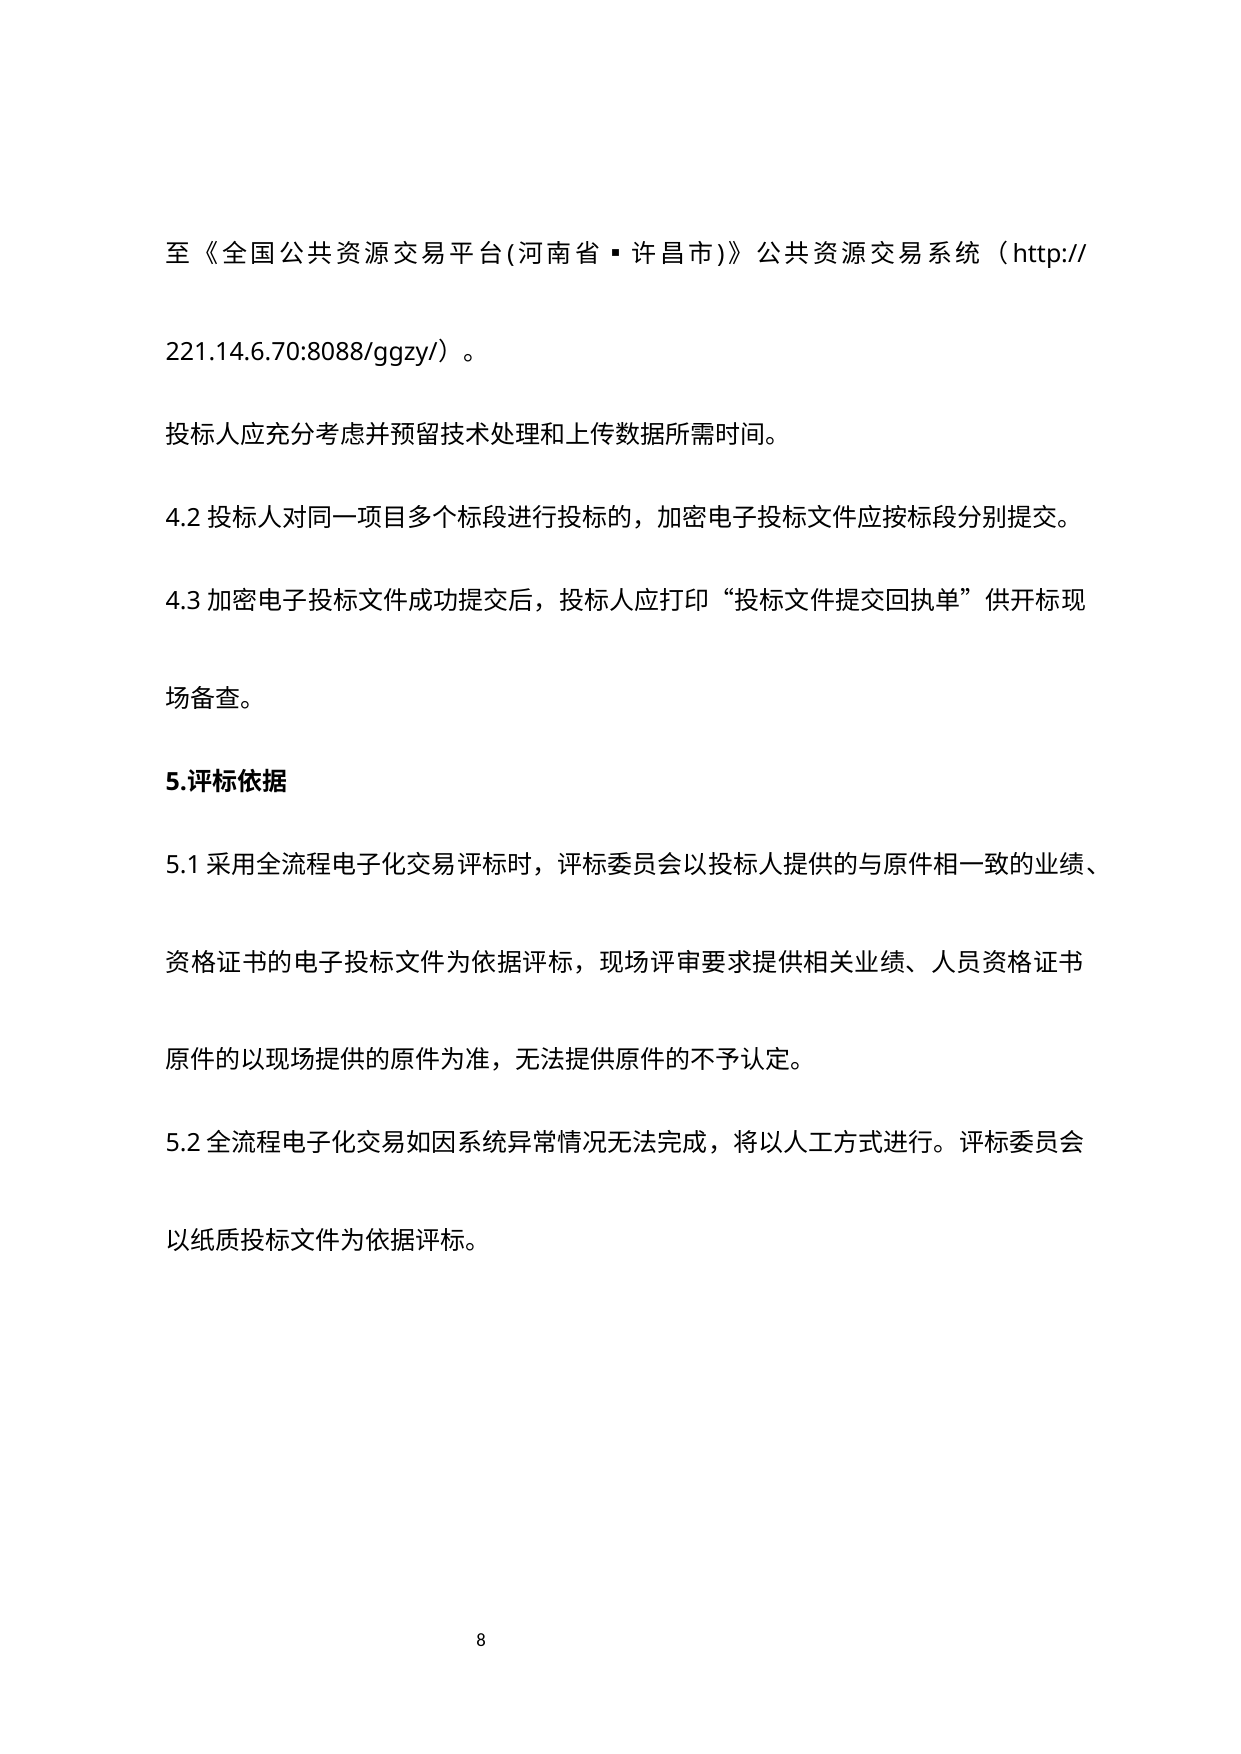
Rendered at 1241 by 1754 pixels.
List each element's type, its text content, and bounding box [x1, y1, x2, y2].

text 4.2 投标人对同一项目多个标段进行投标的，加密电子投标文件应按标段分别提交。 [165, 483, 1087, 548]
text 4.3 加密电子投标文件成功提交后，投标人应打印“投标文件提交回执单”供开标现场备查。 [165, 566, 1087, 729]
text 5.2全流程电子化交易如因系统异常情况无法完成，将以人工方式进行。评标委员会以纸质投标文件为依据评标。 [165, 1108, 1087, 1271]
text 5.评标依据 [165, 747, 1087, 812]
text 5.1采用全流程电子化交易评标时，评标委员会以投标人提供的与原件相一致的业绩、资格证书的电子投标文件为依据评标，现场评审要求提供相关业绩、人员资格证书原件的以现场提供的原件为准，无法提供原件的不予认定。 [165, 830, 1087, 1090]
text 投标人应充分考虑并预留技术处理和上传数据所需时间。 [165, 400, 1087, 465]
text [165, 219, 1087, 382]
